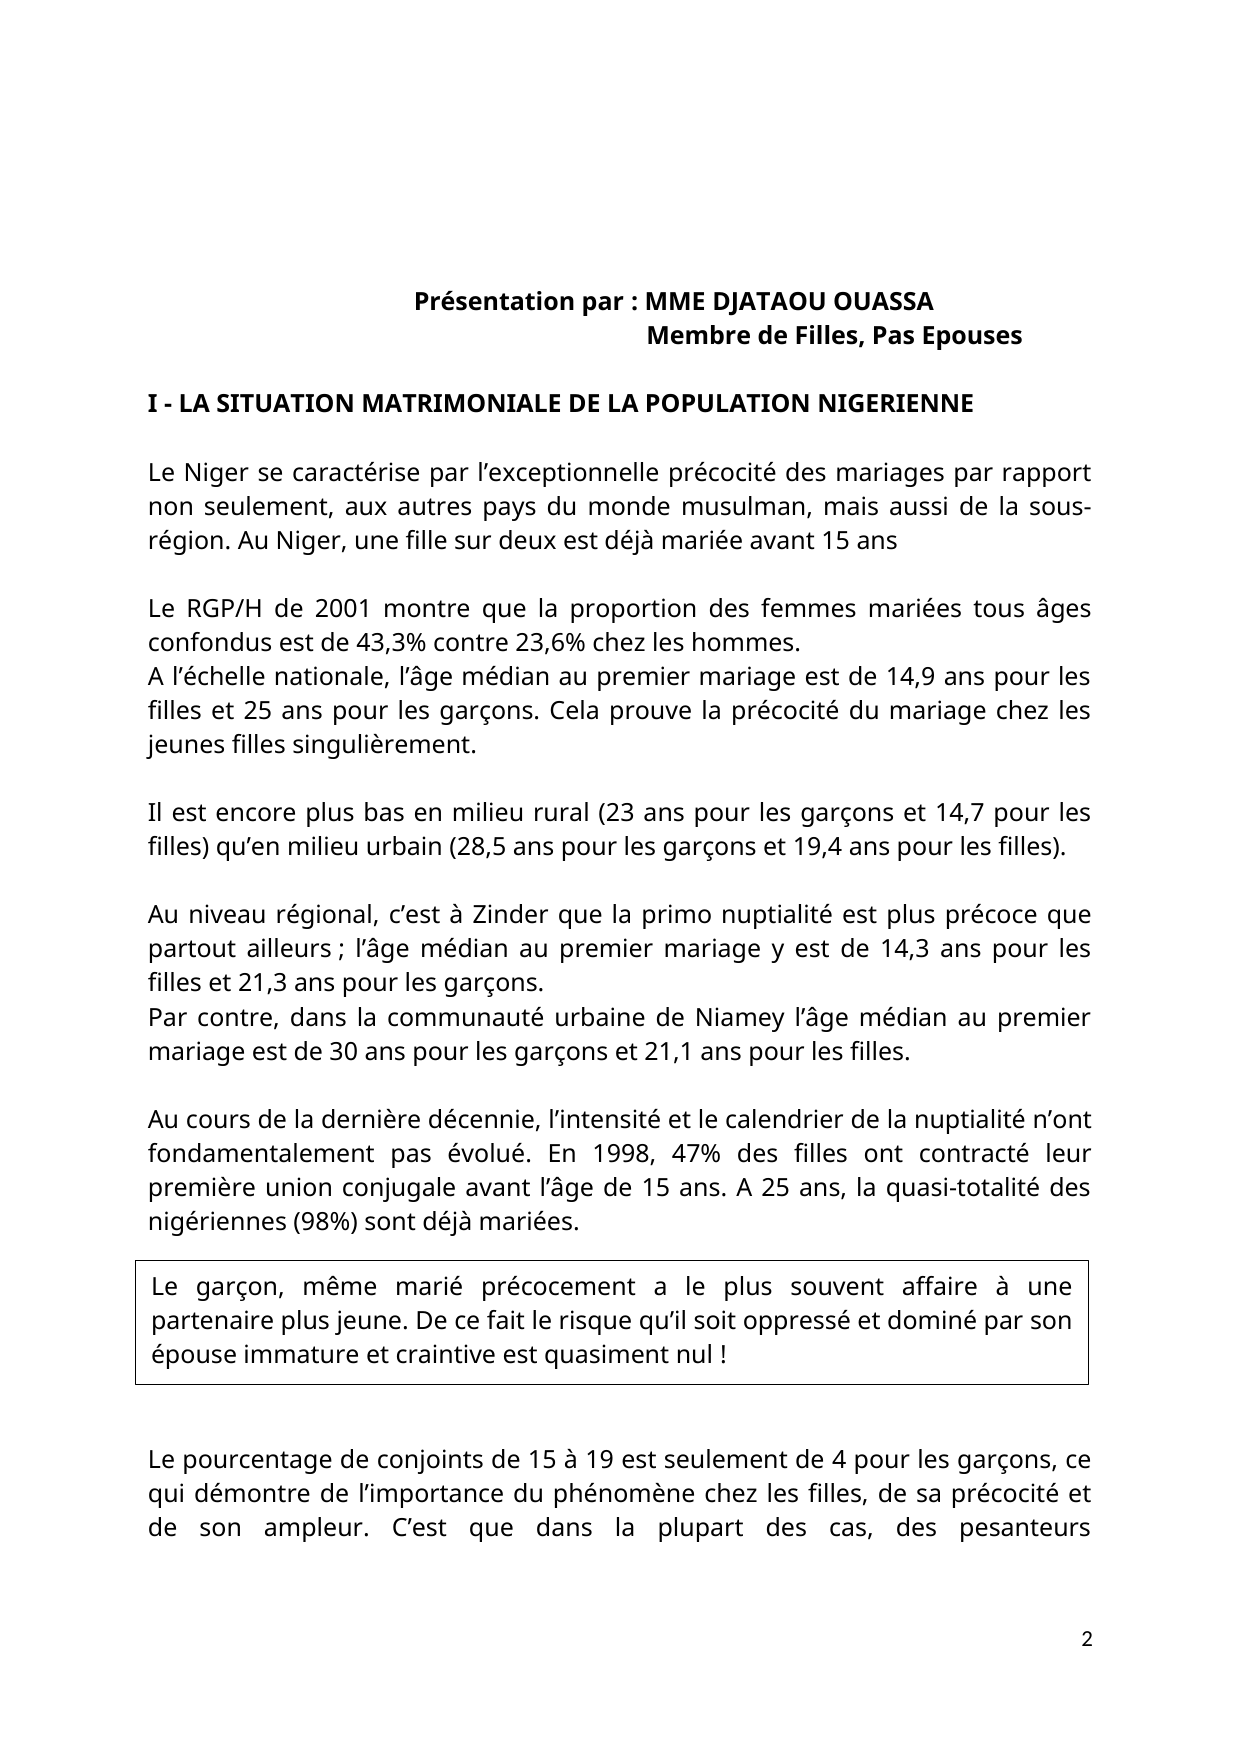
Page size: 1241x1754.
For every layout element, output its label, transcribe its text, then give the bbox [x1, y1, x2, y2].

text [148, 1442, 1093, 1544]
text Le Niger se caractérise par l’exceptionnelle précocité des mariages par rapport non seulement, aux autres pays du monde musulman, mais aussi de la sous-région. Au Niger, une fille sur deux est déjà mariée avant 15 ans [148, 454, 1093, 556]
text A l’échelle nationale, l’âge médian au premier mariage est de 14,9 ans pour les filles et 25 ans pour les garçons. Cela prouve la précocité du mariage chez les jeunes filles singulièrement. [148, 658, 1093, 761]
text Le RGP/H de 2001 montre que la proportion des femmes mariées tous âges confondus est de 43,3% contre 23,6% chez les hommes. [148, 590, 1093, 658]
text Au cours de la dernière décennie, l’intensité et le calendrier de la nuptialité n’ont fondamentalement pas évolué. En 1998, 47% des filles ont contracté leur première union conjugale avant l’âge de 15 ans. A 25 ans, la quasi-totalité des nigériennes (98%) sont déjà mariées. [148, 1101, 1093, 1238]
text Il est encore plus bas en milieu rural (23 ans pour les garçons et 14,7 pour les filles) qu’en milieu urbain (28,5 ans pour les garçons et 19,4 ans pour les filles). [148, 795, 1093, 863]
text Membre de Filles, Pas Epouses [443, 318, 1093, 352]
text Au niveau régional, c’est à Zinder que la primo nuptialité est plus précoce que partout ailleurs ; l’âge médian au premier mariage y est de 14,3 ans pour les filles et 21,3 ans pour les garçons. [148, 897, 1093, 999]
text Par contre, dans la communauté urbaine de Niamey l’âge médian au premier mariage est de 30 ans pour les garçons et 21,1 ans pour les filles. [148, 999, 1093, 1067]
text Présentation par : MME DJATAOU OUASSA [148, 284, 1093, 318]
text I - LA SITUATION MATRIMONIALE DE LA POPULATION NIGERIENNE [148, 386, 1093, 420]
